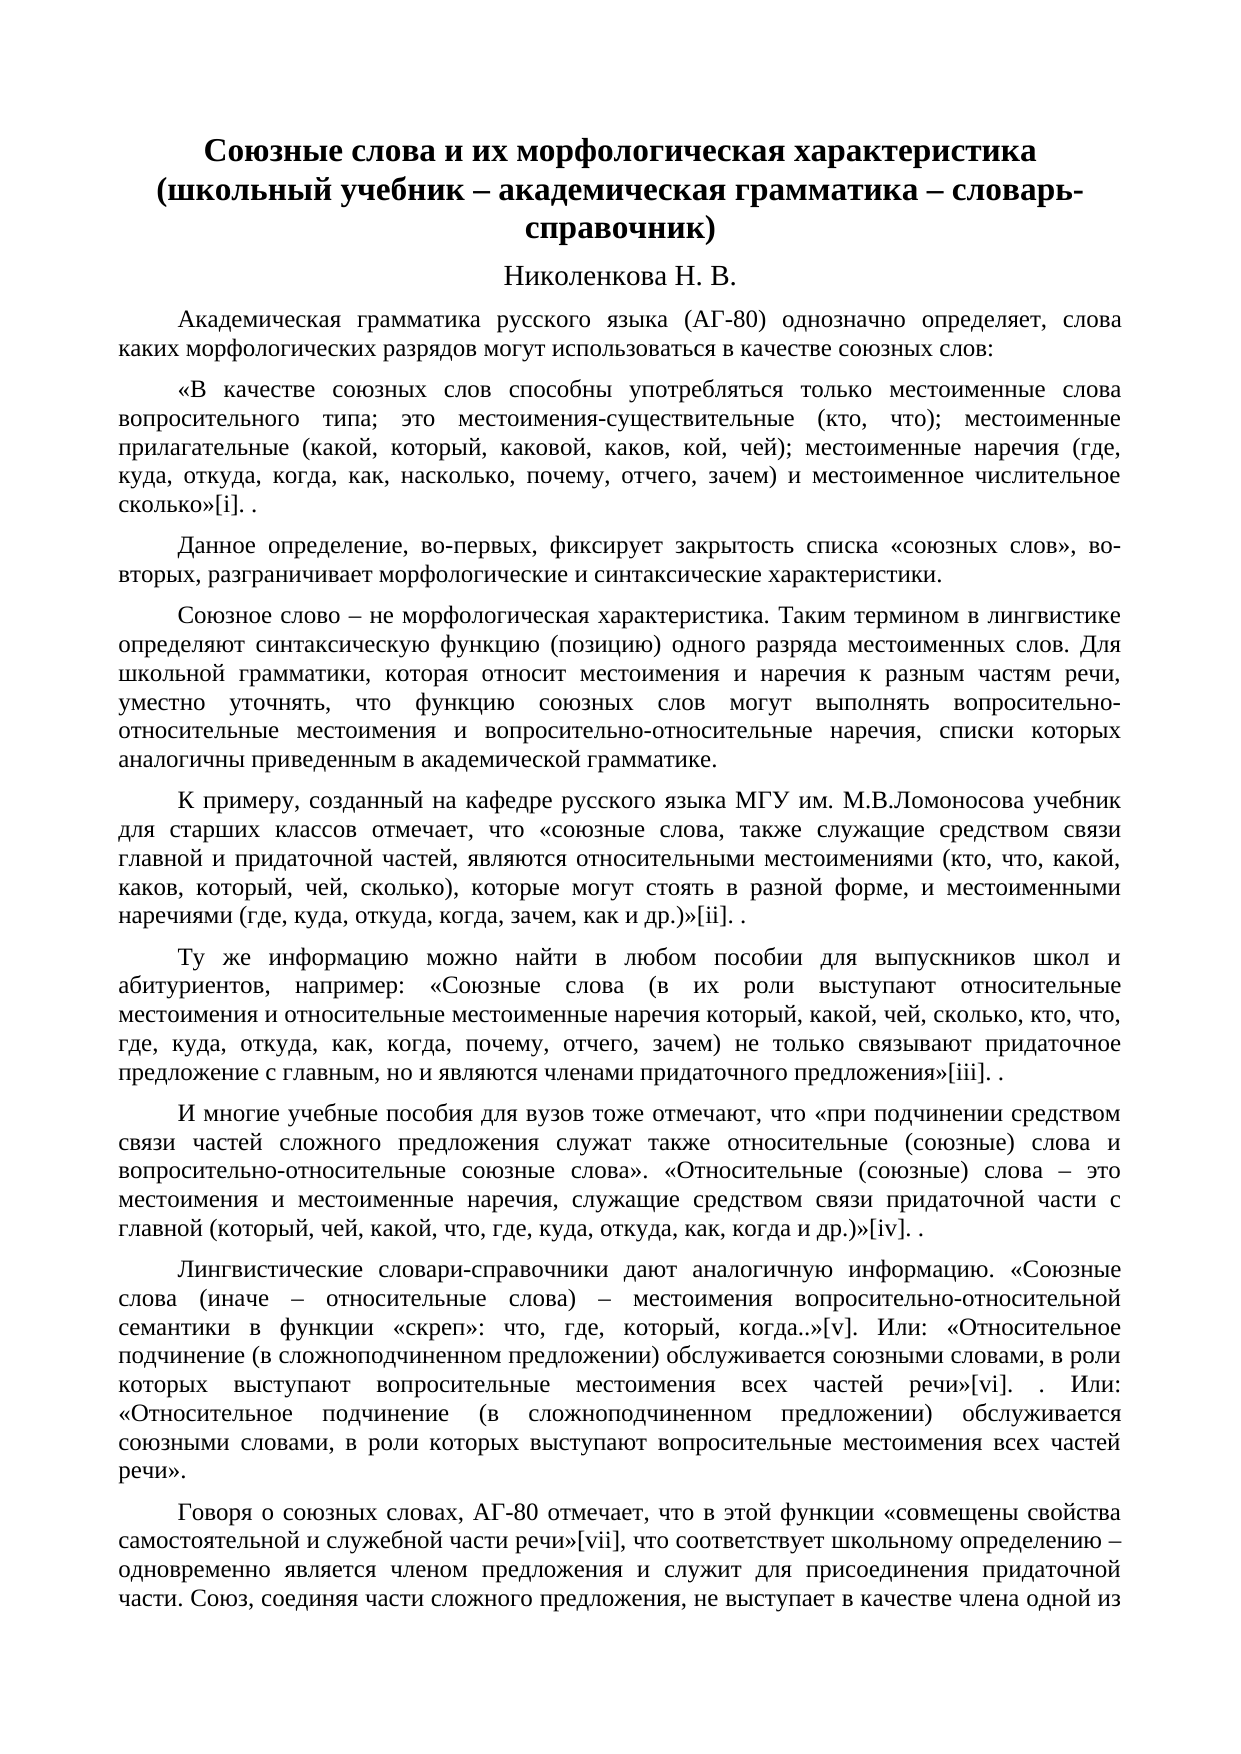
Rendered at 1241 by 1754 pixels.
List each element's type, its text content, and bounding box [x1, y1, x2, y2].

text И многие учебные пособия для вузов тоже отмечают, что «при подчинении средством связи частей сложного предложения служат также относительные (союзные) слова и вопросительно-относительные союзные слова». «Относительные (союзные) слова – это местоимения и местоименные наречия, служащие средством связи придаточной части с главной (который, чей, какой, что, где, куда, откуда, как, когда и др.)»[iv]. . [118, 1098, 1122, 1242]
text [118, 1497, 1122, 1612]
text К примеру, созданный на кафедре русского языка МГУ им. М.В.Ломоносова учебник для старших классов отмечает, что «союзные слова, также служащие средством связи главной и придаточной частей, являются относительными местоимениями (кто, что, какой, каков, который, чей, сколько), которые могут стоять в разной форме, и местоименными наречиями (где, куда, откуда, когда, зачем, как и др.)»[ii]. . [118, 785, 1122, 929]
text Ту же информацию можно найти в любом пособии для выпускников школ и абитуриентов, например: «Союзные слова (в их роли выступают относительные местоимения и относительные местоименные наречия который, какой, чей, сколько, кто, что, где, куда, откуда, как, когда, почему, отчего, зачем) не только связывают придаточное предложение с главным, но и являются членами придаточного предложения»[iii]. . [118, 942, 1122, 1085]
text Николенкова Н. В. [118, 258, 1122, 292]
text Лингвистические словари-справочники дают аналогичную информацию. «Союзные слова (иначе – относительные слова) – местоимения вопросительно-относительной семантики в функции «скреп»: что, где, который, когда..»[v]. Или: «Относительное подчинение (в сложноподчиненном предложении) обслуживается союзными словами, в роли которых выступают вопросительные местоимения всех частей речи»[vi]. . Или: «Относительное подчинение (в сложноподчиненном предложении) обслуживается союзными словами, в роли которых выступают вопросительные местоимения всех частей речи». [118, 1254, 1122, 1484]
text Данное определение, во-первых, фиксирует закрытость списка «союзных слов», во-вторых, разграничивает морфологические и синтаксические характеристики. [118, 530, 1122, 588]
text «В качестве союзных слов способны употребляться только местоименные слова вопросительного типа; это местоимения-существительные (кто, что); местоименные прилагательные (какой, который, каковой, каков, кой, чей); местоименные наречия (где, куда, откуда, когда, как, насколько, почему, отчего, зачем) и местоименное числительное сколько»[i]. . [118, 374, 1122, 518]
text Союзные слова и их морфологическая характеристика (школьный учебник – академическая грамматика – словарь-справочник) [118, 131, 1122, 246]
text Союзное слово – не морфологическая характеристика. Таким термином в лингвистике определяют синтаксическую функцию (позицию) одного разряда местоименных слов. Для школьной грамматики, которая относит местоимения и наречия к разным частям речи, уместно уточнять, что функцию союзных слов могут выполнять вопросительно-относительные местоимения и вопросительно-относительные наречия, списки которых аналогичны приведенным в академической грамматике. [118, 600, 1122, 773]
text Академическая грамматика русского языка (АГ-80) однозначно определяет, слова каких морфологических разрядов могут использоваться в качестве союзных слов: [118, 304, 1122, 362]
